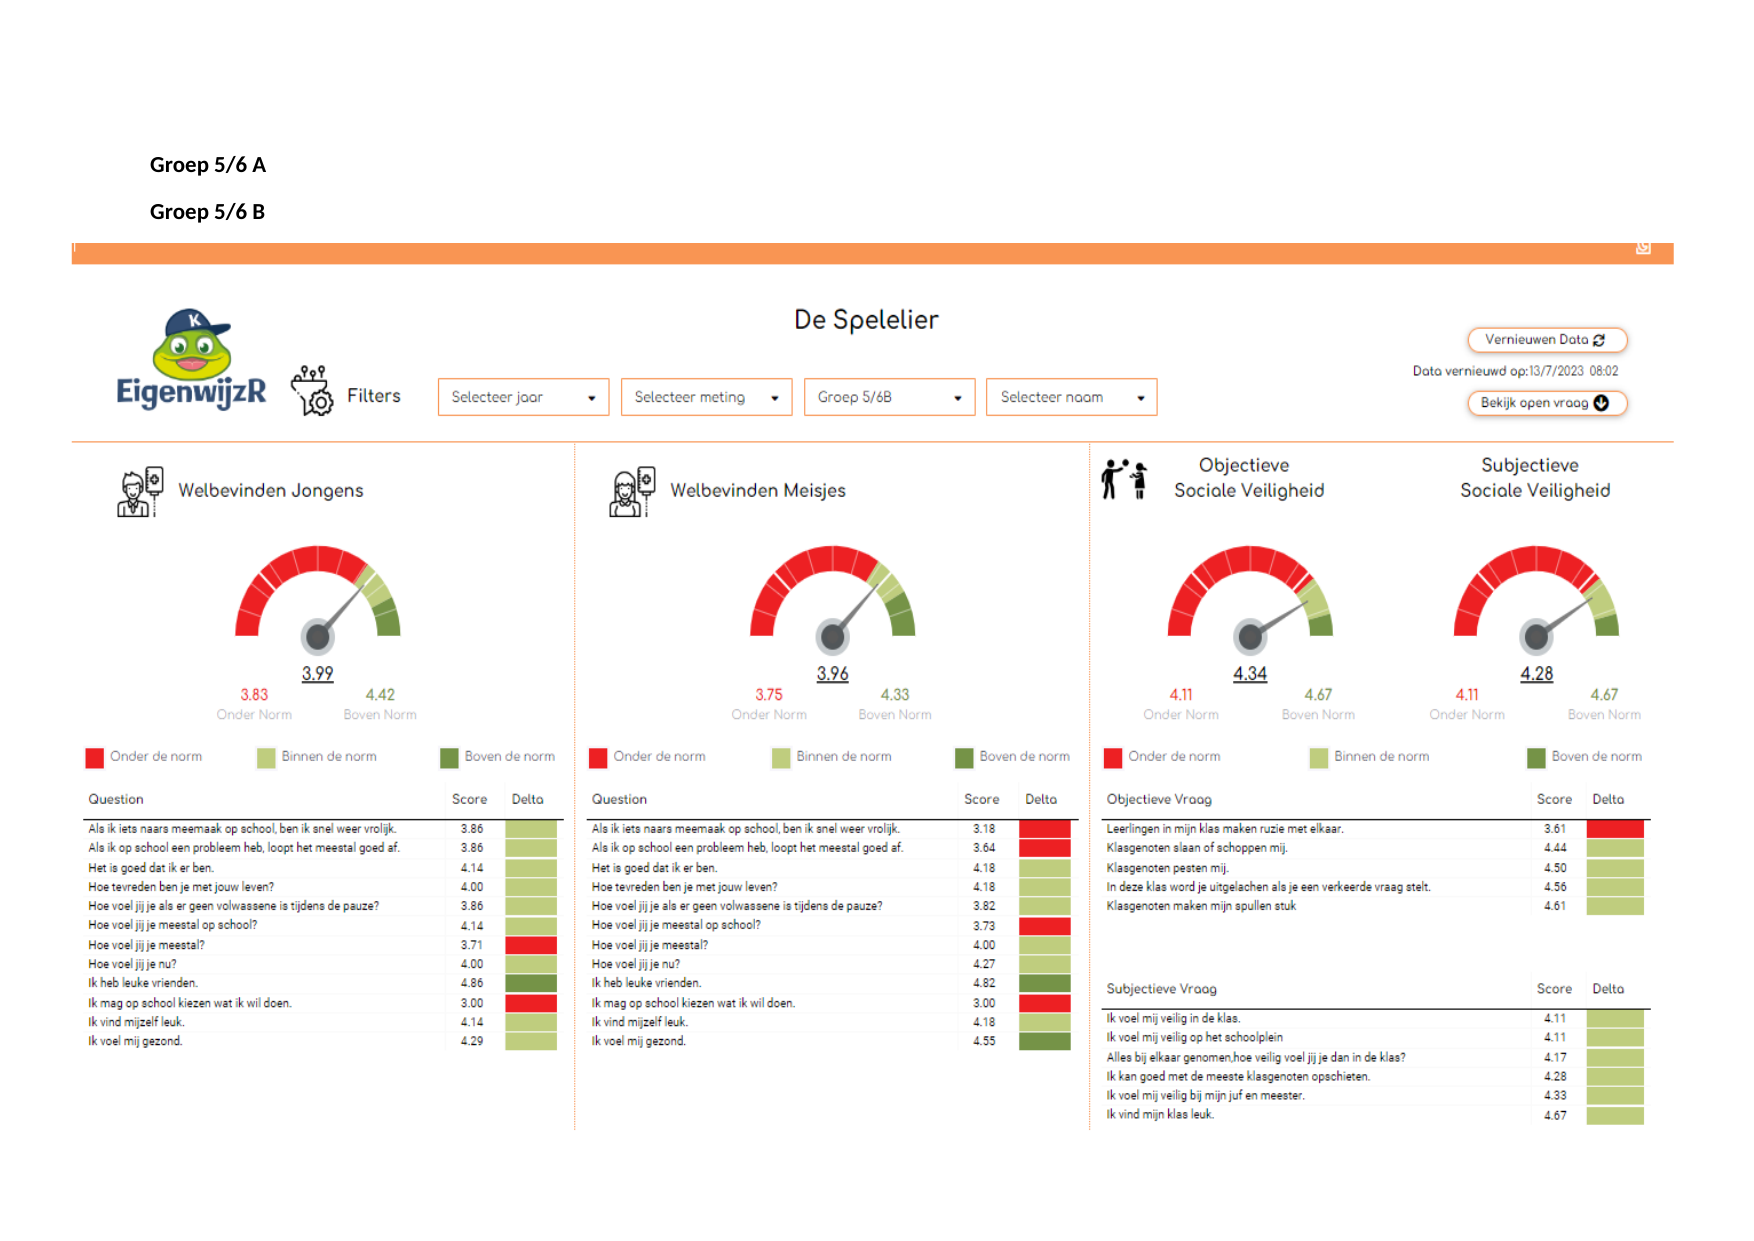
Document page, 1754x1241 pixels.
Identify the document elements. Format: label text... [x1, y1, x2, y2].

text Groep 5/6 B [150, 197, 1604, 225]
picture [65, 243, 1696, 1132]
text Groep 5/6 A [150, 150, 1604, 178]
